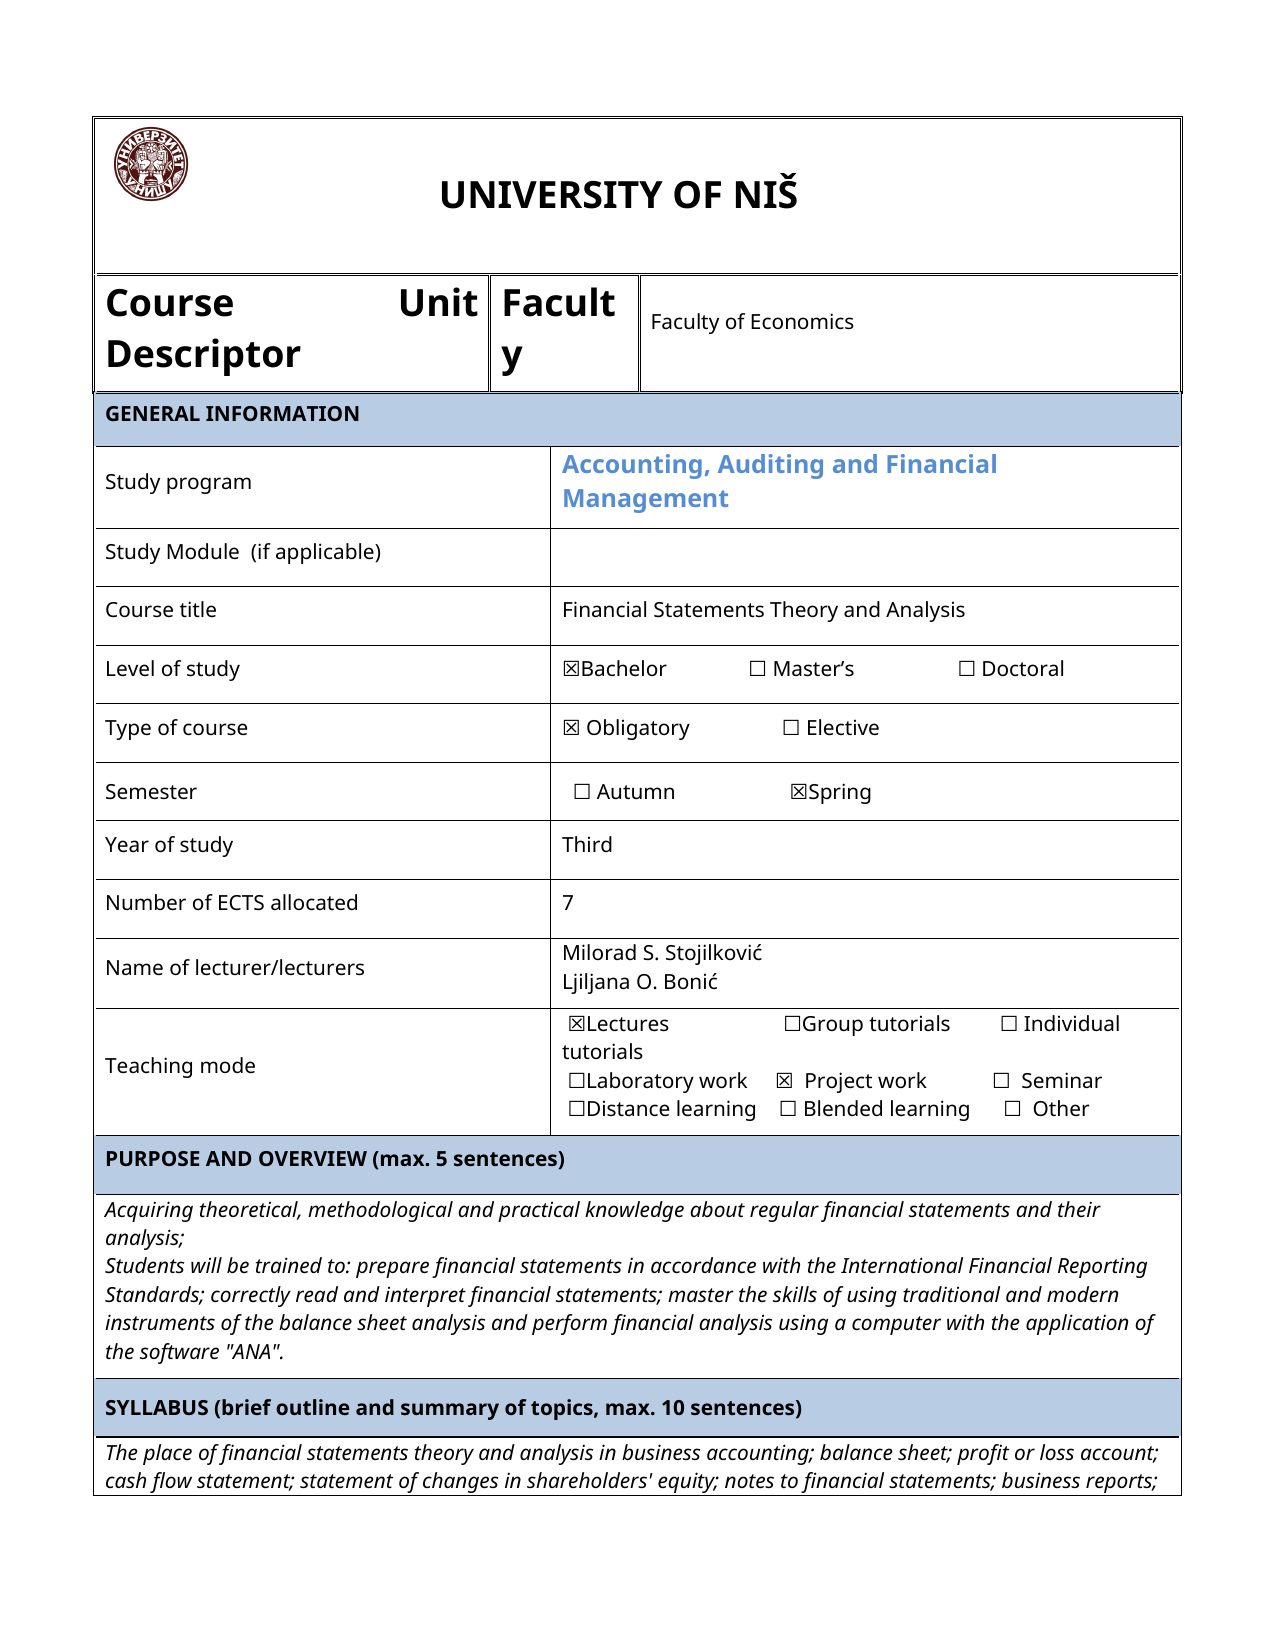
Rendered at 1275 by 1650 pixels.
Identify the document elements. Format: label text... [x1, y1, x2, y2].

table_cell Financial Statements Theory and Analysis [551, 586, 1181, 645]
table_cell Accounting, Auditing and Financial Management [551, 446, 1181, 528]
table_cell Course Unit Descriptor [94, 273, 490, 391]
table_cell [551, 528, 1181, 586]
table_cell Autumn Spring [551, 762, 1181, 820]
table_cell PURPOSE AND OVERVIEW (max. 5 sentences) [94, 1135, 1181, 1194]
table_cell Name of lecturer/lecturers [94, 938, 550, 1008]
table_cell Third [551, 820, 1181, 879]
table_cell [94, 1436, 1181, 1495]
table_cell Milorad S. Stojilković Ljiljana O. Bonić [551, 938, 1181, 1008]
table_cell 7 [551, 879, 1181, 937]
table_cell Acquiring theoretical, methodological and practical knowledge about regular financial statements and their analysis; Students will be trained to: prepare financial statements in accordance with the International Financial Reporting Standards; correctly read and interpret financial statements; master the skills of using traditional and modern instruments of the balance sheet analysis and perform financial analysis using a computer with the application of the software "ANA". [94, 1194, 1181, 1378]
table_cell Faculty [491, 276, 638, 391]
table_cell Study program [94, 446, 550, 528]
table_cell Number of ECTS allocated [94, 879, 550, 937]
table_cell GENERAL INFORMATION [94, 391, 1181, 446]
table_cell Level of study [94, 645, 550, 703]
table_cell Year of study [94, 820, 550, 879]
table_cell Type of course [94, 703, 550, 762]
table_cell Bachelor Master’s Doctoral [551, 645, 1181, 703]
table_cell Faculty of Economics [639, 273, 1181, 391]
table_cell Study Module (if applicable) [94, 528, 550, 586]
table_cell Semester [94, 762, 550, 820]
table_cell SYLLABUS (brief outline and summary of topics, max. 10 sentences) [94, 1378, 1181, 1436]
table_header UNIVERSITY OF NIŠ [95, 119, 1180, 273]
table_cell Course title [94, 586, 550, 645]
table_cell Obligatory Elective [551, 703, 1181, 762]
table_cell Lectures Group tutorials Individual tutorials Laboratory work Project work Seminar Distance learning Blended learning Other [551, 1008, 1181, 1135]
table_cell Teaching mode [94, 1008, 550, 1135]
